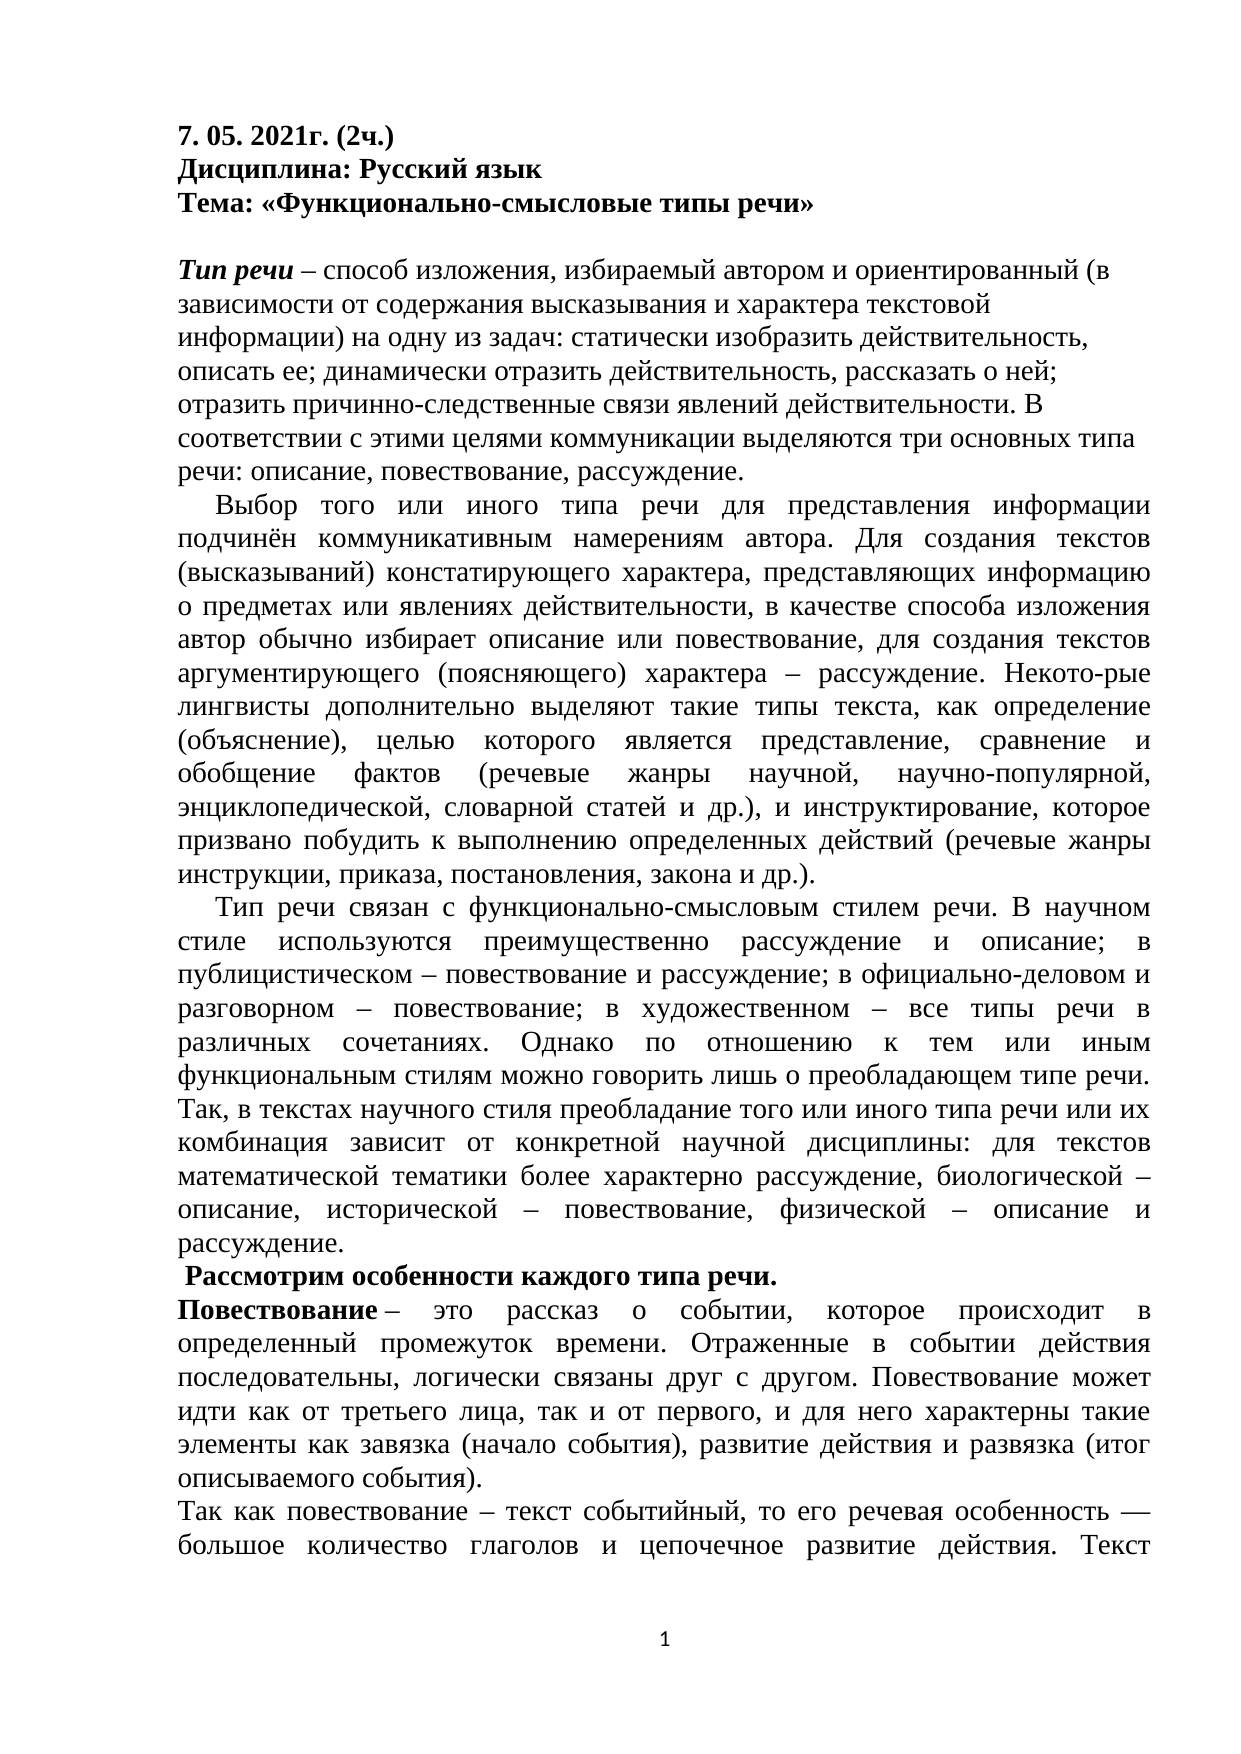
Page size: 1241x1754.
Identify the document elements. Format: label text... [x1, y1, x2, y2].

text Выбор того или иного типа речи для представления информации подчинён коммуникативным намерениям автора. Для создания текстов (высказываний) констатирующего характера, представляющих информацию о предметах или явлениях действительности, в качестве способа изложения автор обычно избирает описание или повествование, для создания текстов аргументирующего (поясняющего) характера – рассуждение. Некото-рые лингвисты дополнительно выделяют такие типы текста, как определение (объяснение), целью которого является представление, сравнение и обобщение фактов (речевые жанры научной, научно-популярной, энциклопедической, словарной статей и др.), и инструктирование, которое призвано побудить к выполнению определенных действий (речевые жанры инструкции, приказа, постановления, закона и др.). [177, 487, 1152, 889]
text Тема: «Функционально-смысловые типы речи» Тип речи – способ изложения, избираемый автором и ориентированный (в зависимости от содержания высказывания и характера текстовой информации) на одну из задач: статически изобразить действительность, описать ее; динамически отразить действительность, рассказать о ней; отразить причинно-следственные связи явлений действительности. В соответствии с этими целями коммуникации выделяются три основных типа речи: описание, повествование, рассуждение. [177, 185, 1152, 487]
text 7. 05. 2021г. (2ч.) [177, 118, 1152, 152]
text Дисциплина: Русский язык [177, 152, 1152, 185]
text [177, 1493, 1152, 1560]
subtitle Рассмотрим особенности каждого типа речи. [177, 1258, 1152, 1292]
text Повествование – это рассказ о событии, которое происходит в определенный промежуток времени. Отраженные в событии действия последовательны, логически связаны друг с другом. Повествование может идти как от третьего лица, так и от первого, и для него характерны такие элементы как завязка (начало события), развитие действия и развязка (итог описываемого события). [177, 1292, 1152, 1493]
text Тип речи связан с функционально-смысловым стилем речи. В научном стиле используются преимущественно рассуждение и описание; в публицистическом – повествование и рассуждение; в официально-деловом и разговорном – повествование; в художественном – все типы речи в различных сочетаниях. Однако по отношению к тем или иным функциональным стилям можно говорить лишь о преобладающем типе речи. Так, в текстах научного стиля преобладание того или иного типа речи или их комбинация зависит от конкретной научной дисциплины: для текстов математической тематики более характерно рассуждение, биологической – описание, исторической – повествование, физической – описание и рассуждение. [177, 889, 1152, 1258]
